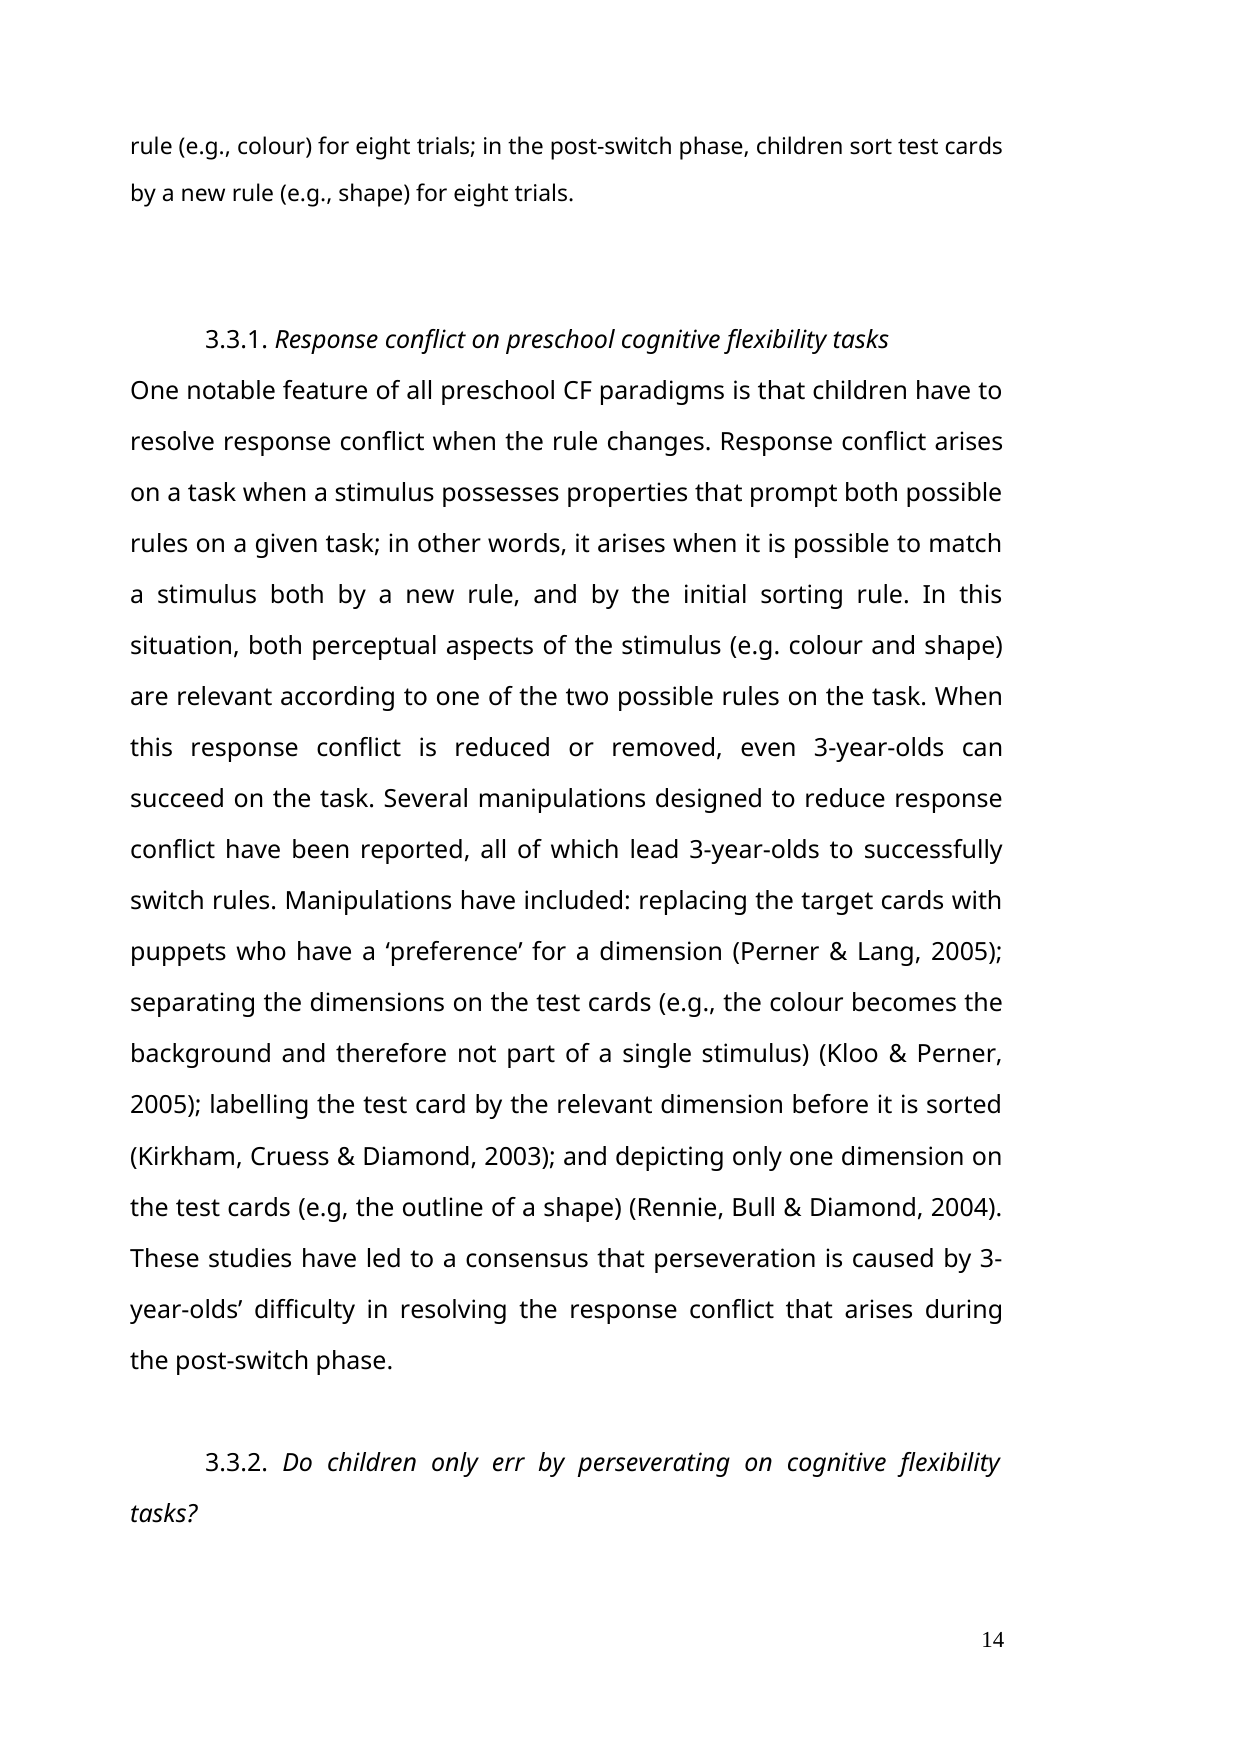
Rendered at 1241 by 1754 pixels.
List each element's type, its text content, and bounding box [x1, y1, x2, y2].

text 3.3.1. Response conflict on preschool cognitive flexibility tasks [130, 322, 1004, 356]
text 3.3.2. Do children only err by perseverating on cognitive flexibility tasks? [130, 1444, 1004, 1529]
text One notable feature of all preschool CF paradigms is that children have to resolve response conflict when the rule changes. Response conflict arises on a task when a stimulus possesses properties that prompt both possible rules on a given task; in other words, it arises when it is possible to match a stimulus both by a new rule, and by the initial sorting rule. In this situation, both perceptual aspects of the stimulus (e.g. colour and shape) are relevant according to one of the two possible rules on the task. When this response conflict is reduced or removed, even 3-year-olds can succeed on the task. Several manipulations designed to reduce response conflict have been reported, all of which lead 3-year-olds to successfully switch rules. Manipulations have included: replacing the target cards with puppets who have a ‘preference’ for a dimension (Perner & Lang, 2005); separating the dimensions on the test cards (e.g., the colour becomes the background and therefore not part of a single stimulus) (Kloo & Perner, 2005); labelling the test card by the relevant dimension before it is sorted (Kirkham, Cruess & Diamond, 2003); and depicting only one dimension on the test cards (e.g, the outline of a shape) (Rennie, Bull & Diamond, 2004). These studies have led to a consensus that perseveration is caused by 3-year-olds’ difficulty in resolving the response conflict that arises during the post-switch phase. [130, 373, 1004, 1376]
